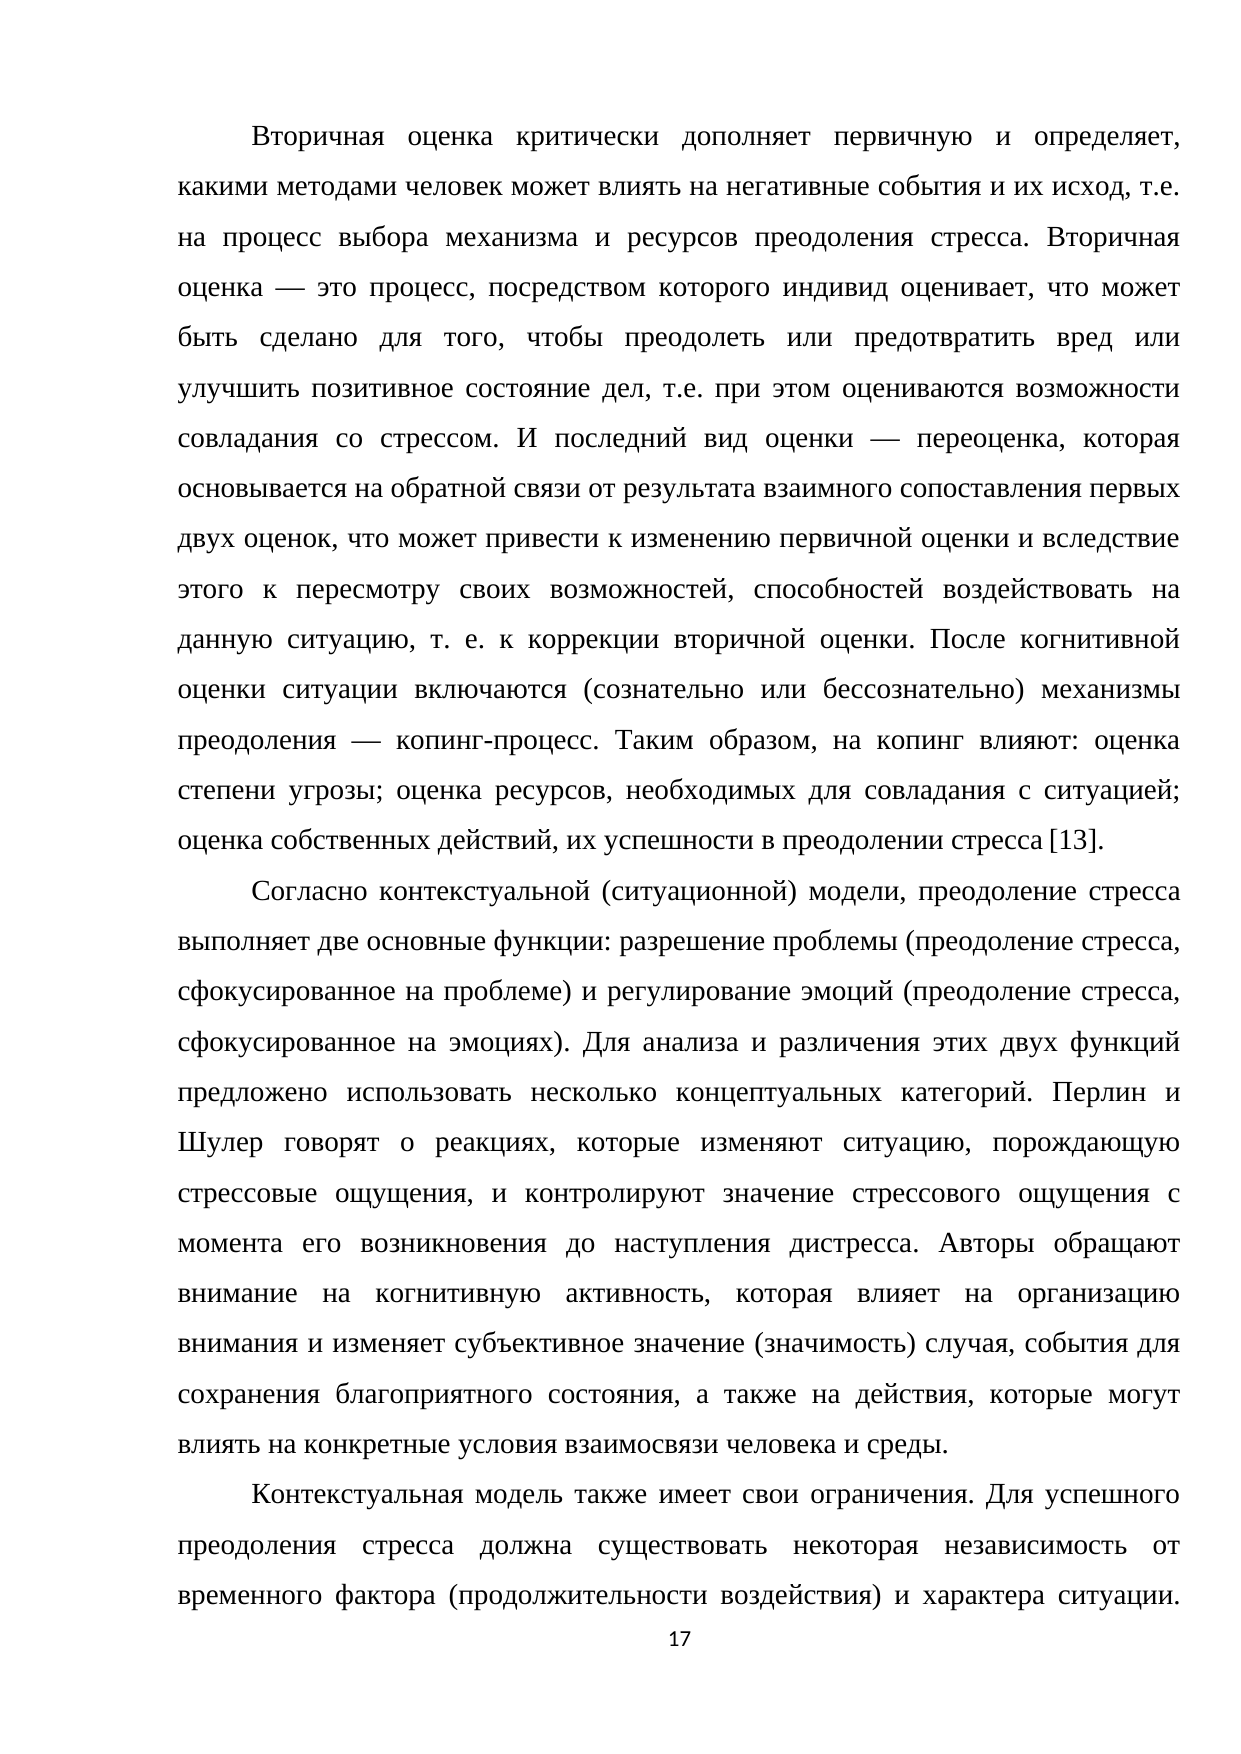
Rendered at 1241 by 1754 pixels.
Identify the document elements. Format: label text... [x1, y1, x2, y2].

text Вторичная оценка критически дополняет первичную и определяет, какими методами человек может влиять на негативные события и их исход, т.е. на процесс выбора механизма и ресурсов преодоления стресса. Вторичная оценка — это процесс, посредством которого индивид оценивает, что может быть сделано для того, чтобы преодолеть или предотвратить вред или улучшить позитивное состояние дел, т.е. при этом оцениваются возможности совладания со стрессом. И последний вид оценки — переоценка, которая основывается на обратной связи от результата взаимного сопоставления первых двух оценок, что может привести к изменению первичной оценки и вследствие этого к пересмотру своих возможностей, способностей воздействовать на данную ситуацию, т. е. к коррекции вторичной оценки. После когнитивной оценки ситуации включаются (сознательно или бессознательно) механизмы преодоления — копинг-процесс. Таким образом, на копинг влияют: оценка степени угрозы; оценка ресурсов, необходимых для совладания с ситуацией; оценка собственных действий, их успешности в преодолении стресса [13]. [177, 118, 1181, 856]
text Согласно контекстуальной (ситуационной) модели, преодоление стресса выполняет две основные функции: разрешение проблемы (преодоление стресса, сфокусированное на проблеме) и регулирование эмоций (преодоление стресса, сфокусированное на эмоциях). Для анализа и различения этих двух функций предложено использовать несколько концептуальных категорий. Перлин и Шулер говорят о реакциях, которые изменяют ситуацию, порождающую стрессовые ощущения, и контролируют значение стрессового ощущения с момента его возникновения до наступления дистресса. Авторы обращают внимание на когнитивную активность, которая влияет на организацию внимания и изменяет субъективное значение (значимость) случая, события для сохранения благоприятного состояния, а также на действия, которые могут влиять на конкретные условия взаимосвязи человека и среды. [177, 873, 1181, 1460]
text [177, 1477, 1181, 1611]
